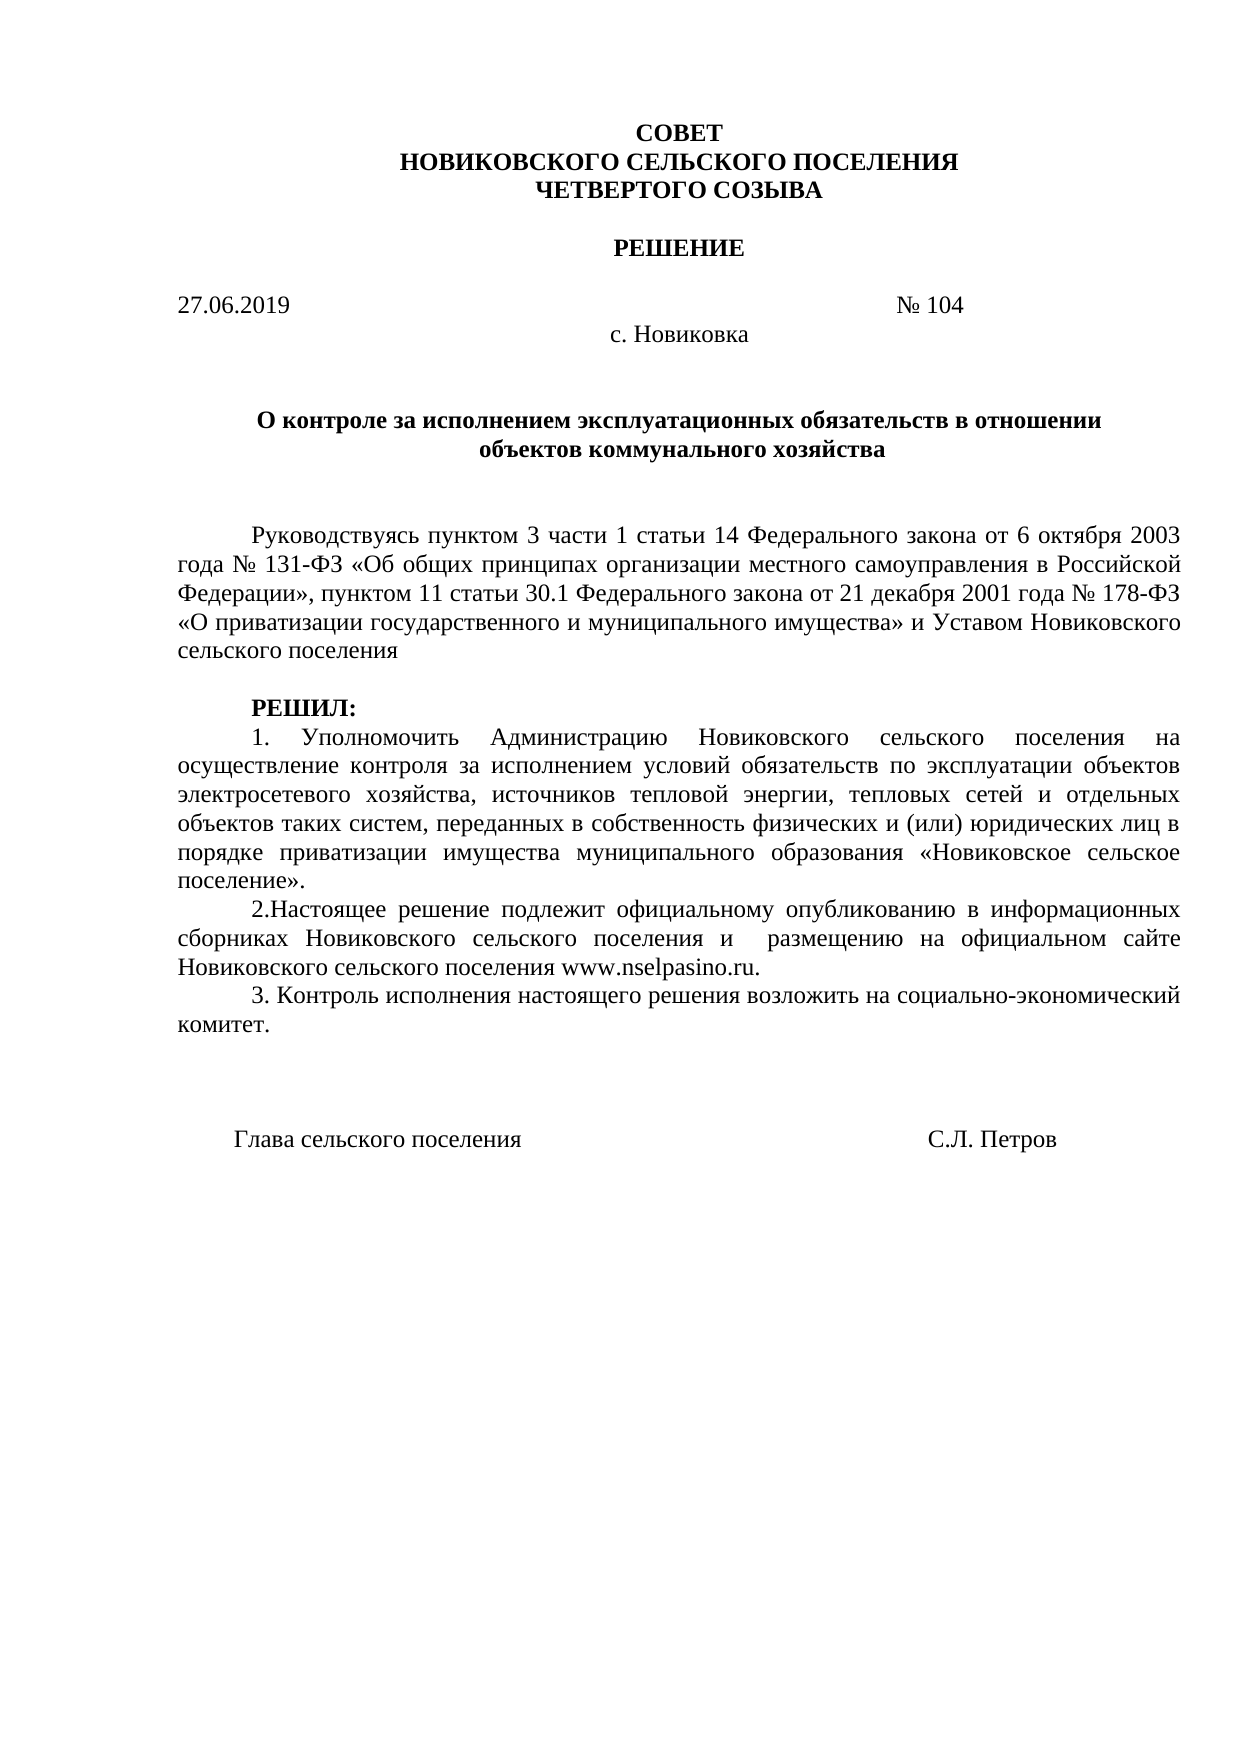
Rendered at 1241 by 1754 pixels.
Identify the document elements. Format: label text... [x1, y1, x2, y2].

text О контроле за исполнением эксплуатационных обязательств в отношении [177, 406, 1181, 434]
text с. Новиковка [177, 319, 1181, 348]
text Глава сельского поселения С.Л. Петров [177, 1124, 1181, 1153]
text 2.Настоящее решение подлежит официальному опубликованию в информационных сборниках Новиковского сельского поселения и размещению на официальном сайте Новиковского сельского поселения www.nselpasino.ru. [177, 894, 1181, 981]
text 3. Контроль исполнения настоящего решения возложить на социально-экономический комитет. [177, 981, 1181, 1038]
text 27.06.2019 № 104 [177, 291, 1181, 319]
text ЧЕТВЕРТОГО СОЗЫВА [177, 176, 1181, 204]
text СОВЕТ [177, 118, 1181, 147]
text НОВИКОВСКОГО СЕЛЬСКОГО ПОСЕЛЕНИЯ [177, 147, 1181, 176]
text Руководствуясь пунктом 3 части 1 статьи 14 Федерального закона от 6 октября 2003 года № 131-ФЗ «Об общих принципах организации местного самоуправления в Российской Федерации», пунктом 11 статьи 30.1 Федерального закона от 21 декабря 2001 года № 178-ФЗ «О приватизации государственного и муниципального имущества» и Уставом Новиковского сельского поселения [177, 521, 1182, 664]
text объектов коммунального хозяйства [177, 434, 1181, 463]
text 1. Уполномочить Администрацию Новиковского сельского поселения на осуществление контроля за исполнением условий обязательств по эксплуатации объектов электросетевого хозяйства, источников тепловой энергии, тепловых сетей и отдельных объектов таких систем, переданных в собственность физических и (или) юридических лиц в порядке приватизации имущества муниципального образования «Новиковское сельское поселение». [177, 722, 1181, 894]
text РЕШЕНИЕ [177, 233, 1181, 262]
text РЕШИЛ: [177, 693, 1181, 722]
